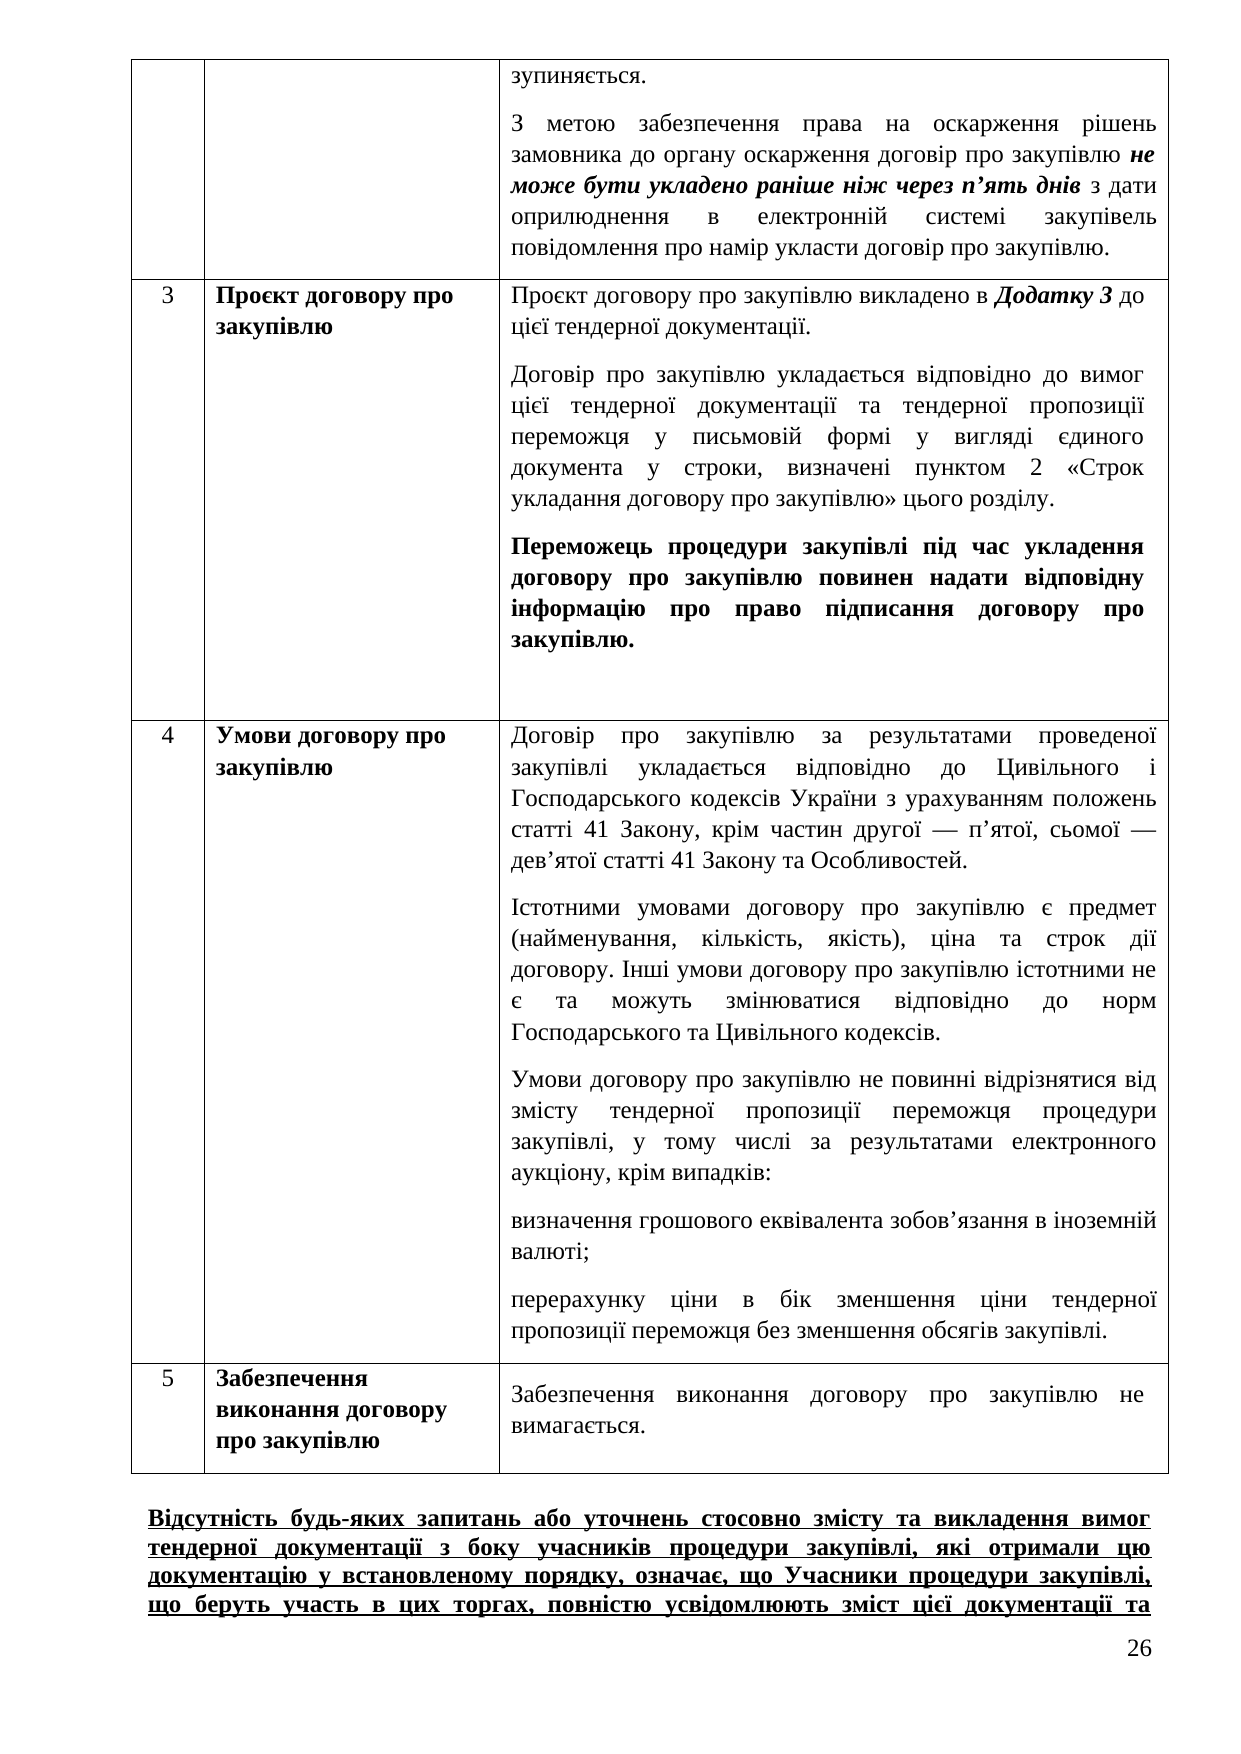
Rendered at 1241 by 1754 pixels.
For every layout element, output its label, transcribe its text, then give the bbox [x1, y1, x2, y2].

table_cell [205, 60, 499, 279]
table_cell Проєкт договору про закупівлю викладено в Додатку 3 до цієї тендерної документації. Договір про закупівлю укладається відповідно до вимог цієї тендерної документації та тендерної пропозиції переможця у письмовій формі у вигляді єдиного документа у строки, визначені пунктом 2 «Строк укладання договору про закупівлю» цього розділу. Переможець процедури закупівлі під час укладення договору про закупівлю повинен надати відповідну інформацію про право підписання договору про закупівлю. [500, 280, 1168, 719]
table_cell 2 [132, 60, 204, 279]
table_cell Договір про закупівлю за результатами проведеної закупівлі укладається відповідно до Цивільного і Господарського кодексів України з урахуванням положень статті 41 Закону, крім частин другої — п’ятої, сьомої — дев’ятої статті 41 Закону та Особливостей. Істотними умовами договору про закупівлю є предмет (найменування, кількість, якість), ціна та строк дії договору. Інші умови договору про закупівлю істотними не є та можуть змінюватися відповідно до норм Господарського та Цивільного кодексів. Умови договору про закупівлю не повинні відрізнятися від змісту тендерної пропозиції переможця процедури закупівлі, у тому числі за результатами електронного аукціону, крім випадків: визначення грошового еквівалента зобов’язання в іноземній валюті; перерахунку ціни в бік зменшення ціни тендерної пропозиції переможця без зменшення обсягів закупівлі. [500, 721, 1168, 1362]
table_cell 5 [132, 1364, 204, 1473]
table_cell 4 [132, 721, 204, 1362]
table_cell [500, 60, 1168, 279]
table_cell Забезпечення виконання договору про закупівлю [205, 1364, 499, 1473]
table_cell Забезпечення виконання договору про закупівлю не вимагається. [500, 1364, 1168, 1473]
table_cell Умови договору про закупівлю [205, 721, 499, 1362]
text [148, 1587, 1152, 1618]
table_cell Проєкт договору про закупівлю [205, 280, 499, 719]
table_cell 3 [132, 280, 204, 719]
